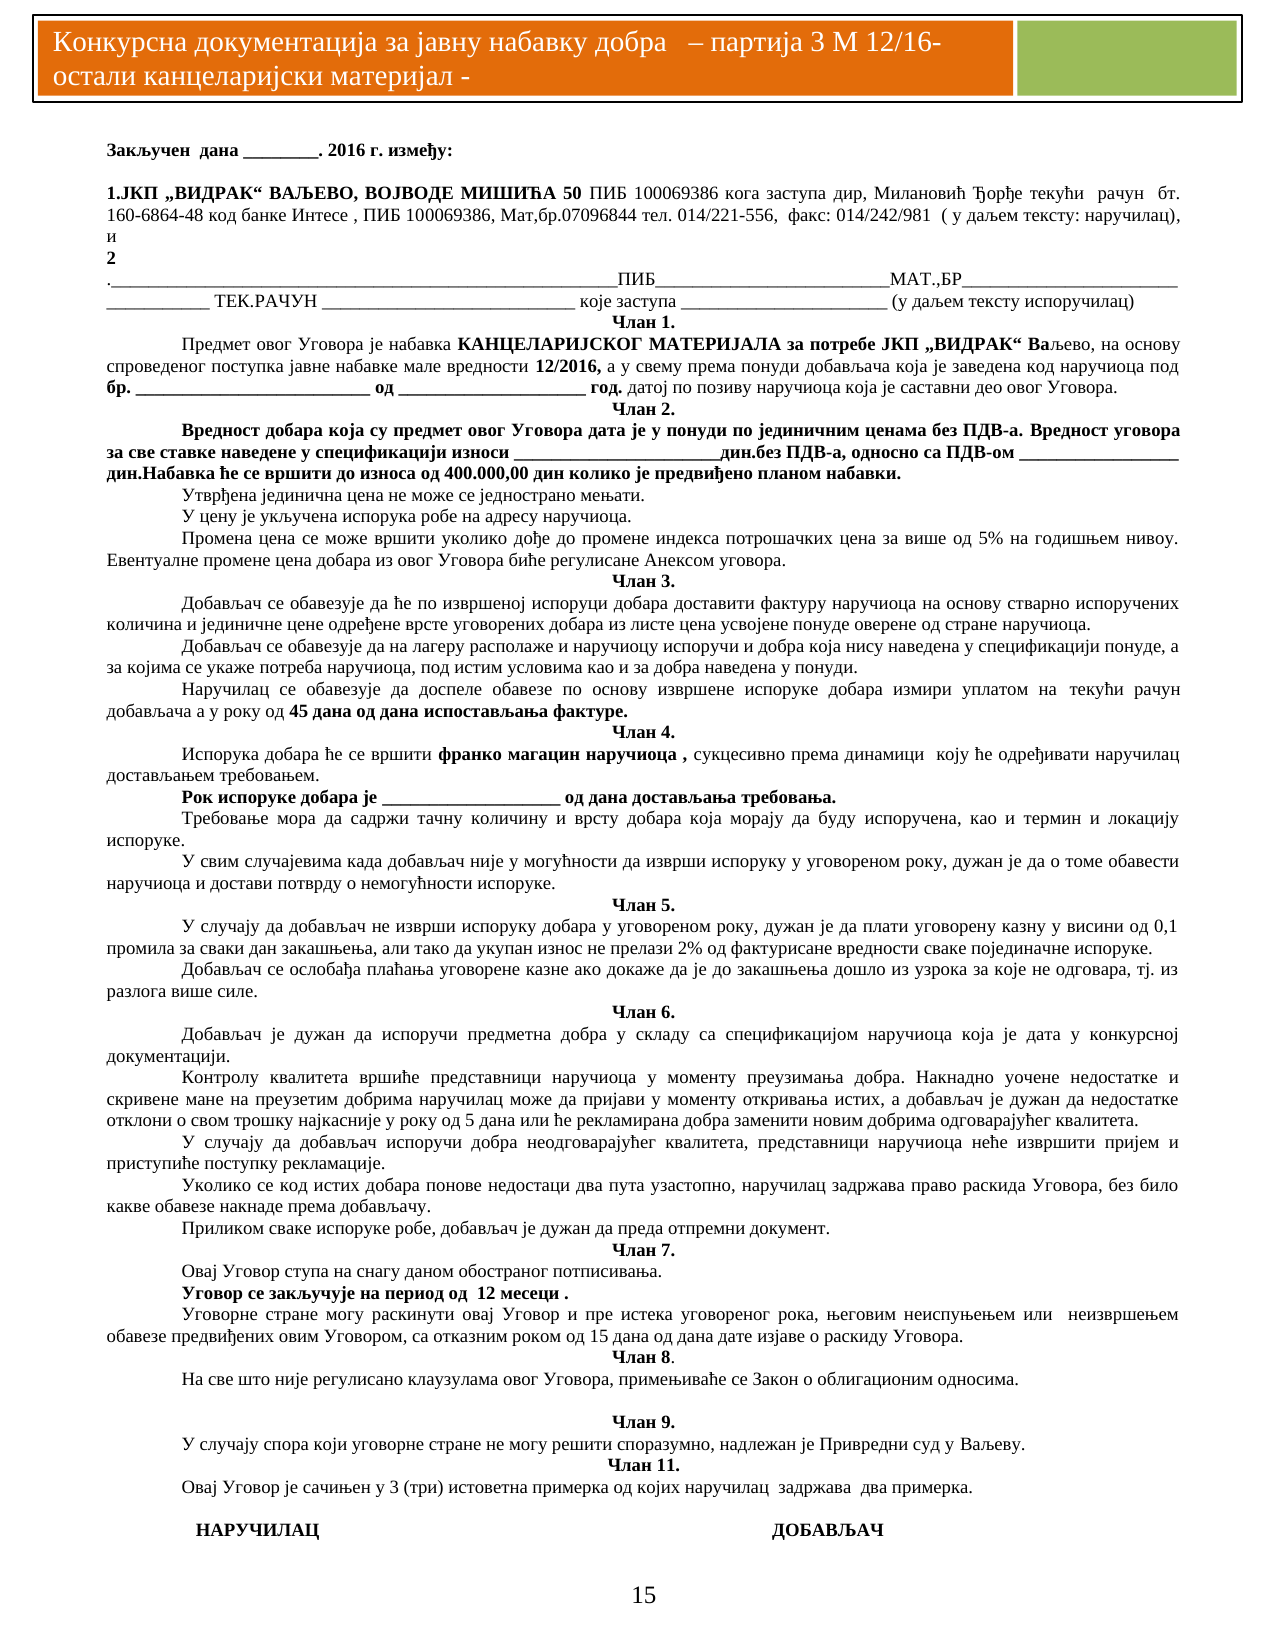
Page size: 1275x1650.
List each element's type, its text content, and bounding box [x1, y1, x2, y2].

text У случају да добављач не изврши испоруку добара у уговореном року, дужан је да плати уговорену казну у висини од 0,1 промила за сваки дан закашњења, али тако да укупан износ не прелази 2% од фактурисане вредности сваке појединачне испоруке. [106, 915, 1181, 958]
text НАРУЧИЛАЦ ДОБАВЉАЧ [106, 1519, 1181, 1540]
text Рок испоруке добара је ___________________ од дана достављања требовања. [106, 786, 1181, 807]
text Испорука добара ће се вршити франко магацин наручиоца , сукцесивно према динамици коју ће одређивати наручилац достављањем требовањем. [106, 743, 1181, 786]
text Овај Уговор ступа на снагу даном обостраног потписивања. [106, 1260, 1181, 1282]
text Добављач је дужан да испоручи предметна добра у складу са спецификацијом наручиоца која је дата у конкурсној документацији. [106, 1023, 1181, 1066]
text Добављач се обавезује да на лагеру располаже и наручиоцу испоручи и добра која нису наведена у спецификацији понуде, а за којима се укаже потреба наручиоца, под истим условима као и за добра наведена у понуди. [106, 635, 1181, 678]
text У случају спора који уговорне стране не могу решити споразумно, надлежан је Привредни суд у Ваљеву. [106, 1433, 1181, 1454]
text Контролу квалитета вршиће представници наручиоца у моменту преузимања добра. Накнадно уочене недостатке и скривене мане на преузетим добрима наручилац може да пријави у моменту откривања истих, а добављач је дужан да недостатке отклони о свом трошку најкасније у року од 5 дана или ће рекламирана добра заменити новим добрима одговарајућег квалитета. [106, 1066, 1181, 1131]
text Приликом сваке испоруке робе, добављач је дужан да преда отпремни документ. [106, 1217, 1181, 1238]
text Требовање мора да садржи тачну количину и врсту добара која морају да буду испоручена, као и термин и локацију испоруке. [106, 807, 1181, 850]
text У цену је укључена испорука робе на адресу наручиоца. [106, 505, 1181, 527]
text Члан 3. [106, 570, 1181, 592]
text Члан 4. [106, 721, 1181, 743]
text 2.______________________________________________________ПИБ_________________________МАТ.,БР__________________________________ ТЕК.РАЧУН ___________________________ које заступа ______________________ (у даљем тексту испоручилац) [106, 247, 1181, 311]
text Предмет овог Уговора је набавка КАНЦЕЛАРИЈСКОГ МАТЕРИЈАЛА за потребе ЈКП „ВИДРАК“ Ваљево, на основу спроведеног поступка јавне набавке мале вредности 12/2016, а у свему према понуди добављача која је заведена код наручиоца под бр. _________________________ од ____________________ год. датој по позиву наручиоца која је саставни део овог Уговора. [106, 333, 1181, 398]
text Промена цена се може вршити уколико дође до промене индекса потрошачких цена за више од 5% на годишњем нивоу. Евентуалне промене цена добара из овог Уговора биће регулисане Анексом уговора. [106, 527, 1181, 570]
text Члан 2. [106, 398, 1181, 419]
text У случају да добављач испоручи добра неодговарајућег квалитета, представници наручиоца неће извршити пријем и приступиће поступку рекламације. [106, 1131, 1181, 1174]
text Члан 9. [106, 1411, 1181, 1433]
text 1.ЈКП „ВИДРАК“ ВАЉЕВО, ВОЈВОДЕ МИШИЋА 50 ПИБ 100069386 кога заступа дир, Милановић Ђорђе текући рачун бт. 160-6864-48 код банке Интесе , ПИБ 100069386, Мат,бр.07096844 тел. 014/221-556, факс: 014/242/981 ( у даљем тексту: наручилац), и [106, 182, 1181, 247]
text Члан 1. [106, 311, 1181, 333]
text Члан 11. [106, 1454, 1181, 1476]
text Уколико се код истих добара понове недостаци два пута узастопно, наручилац задржава право раскида Уговора, без било какве обавезе накнаде према добављачу. [106, 1174, 1181, 1217]
text У свим случајевима када добављач није у могућности да изврши испоруку у уговореном року, дужан је да о томе обавести наручиоца и достави потврду о немогућности испоруке. [106, 850, 1181, 893]
text Добављач се обавезује да ће по извршеној испоруци добара доставити фактуру наручиоца на основу стварно испоручених количина и јединичне цене одређене врсте уговорених добара из листе цена усвојене понуде оверене од стране наручиоца. [106, 592, 1181, 635]
text Закључен дана ________. 2016 г. између: [106, 139, 1181, 160]
text Наручилац се обавезује да доспеле обавезе по основу извршене испоруке добара измири уплатом на текући рачун добављача а у року од 45 дана од дана испостављања фактуре. [106, 678, 1181, 721]
text Уговор се закључује на период од 12 месеци . [106, 1282, 1181, 1303]
text Утврђена јединична цена не може се једнострано мењати. [106, 484, 1181, 505]
text Члан 7. [106, 1238, 1181, 1260]
text Члан 6. [106, 1001, 1181, 1023]
text Добављач се ослобађа плаћања уговорене казне ако докаже да је до закашњења дошло из узрока за које не одговара, тј. из разлога више силе. [106, 958, 1181, 1001]
text Члан 8. [106, 1346, 1181, 1368]
text Уговорне стране могу раскинути овај Уговор и пре истека уговореног рока, његовим неиспуњењем или неизвршењем обавезе предвиђених овим Уговором, са отказним роком од 15 дана од дана дате изјаве о раскиду Уговора. [106, 1303, 1181, 1346]
text Члан 5. [106, 893, 1181, 915]
text На све што није регулисано клаузулама овог Уговора, примењиваће се Закон о облигационим односима. [106, 1368, 1181, 1389]
text Вредност добара која су предмет овог Уговора дата је у понуди по јединичним ценама без ПДВ-а. Вредност уговора за све ставке наведене у спецификацији износи ______________________дин.без ПДВ-а, односно са ПДВ-ом _________________ дин.Набавка ће се вршити до износа од 400.000,00 дин колико је предвиђено планом набавки. [106, 419, 1181, 484]
text Овај Уговор је сачињен у 3 (три) истоветна примерка од којих наручилац задржава два примерка. [106, 1476, 1181, 1497]
